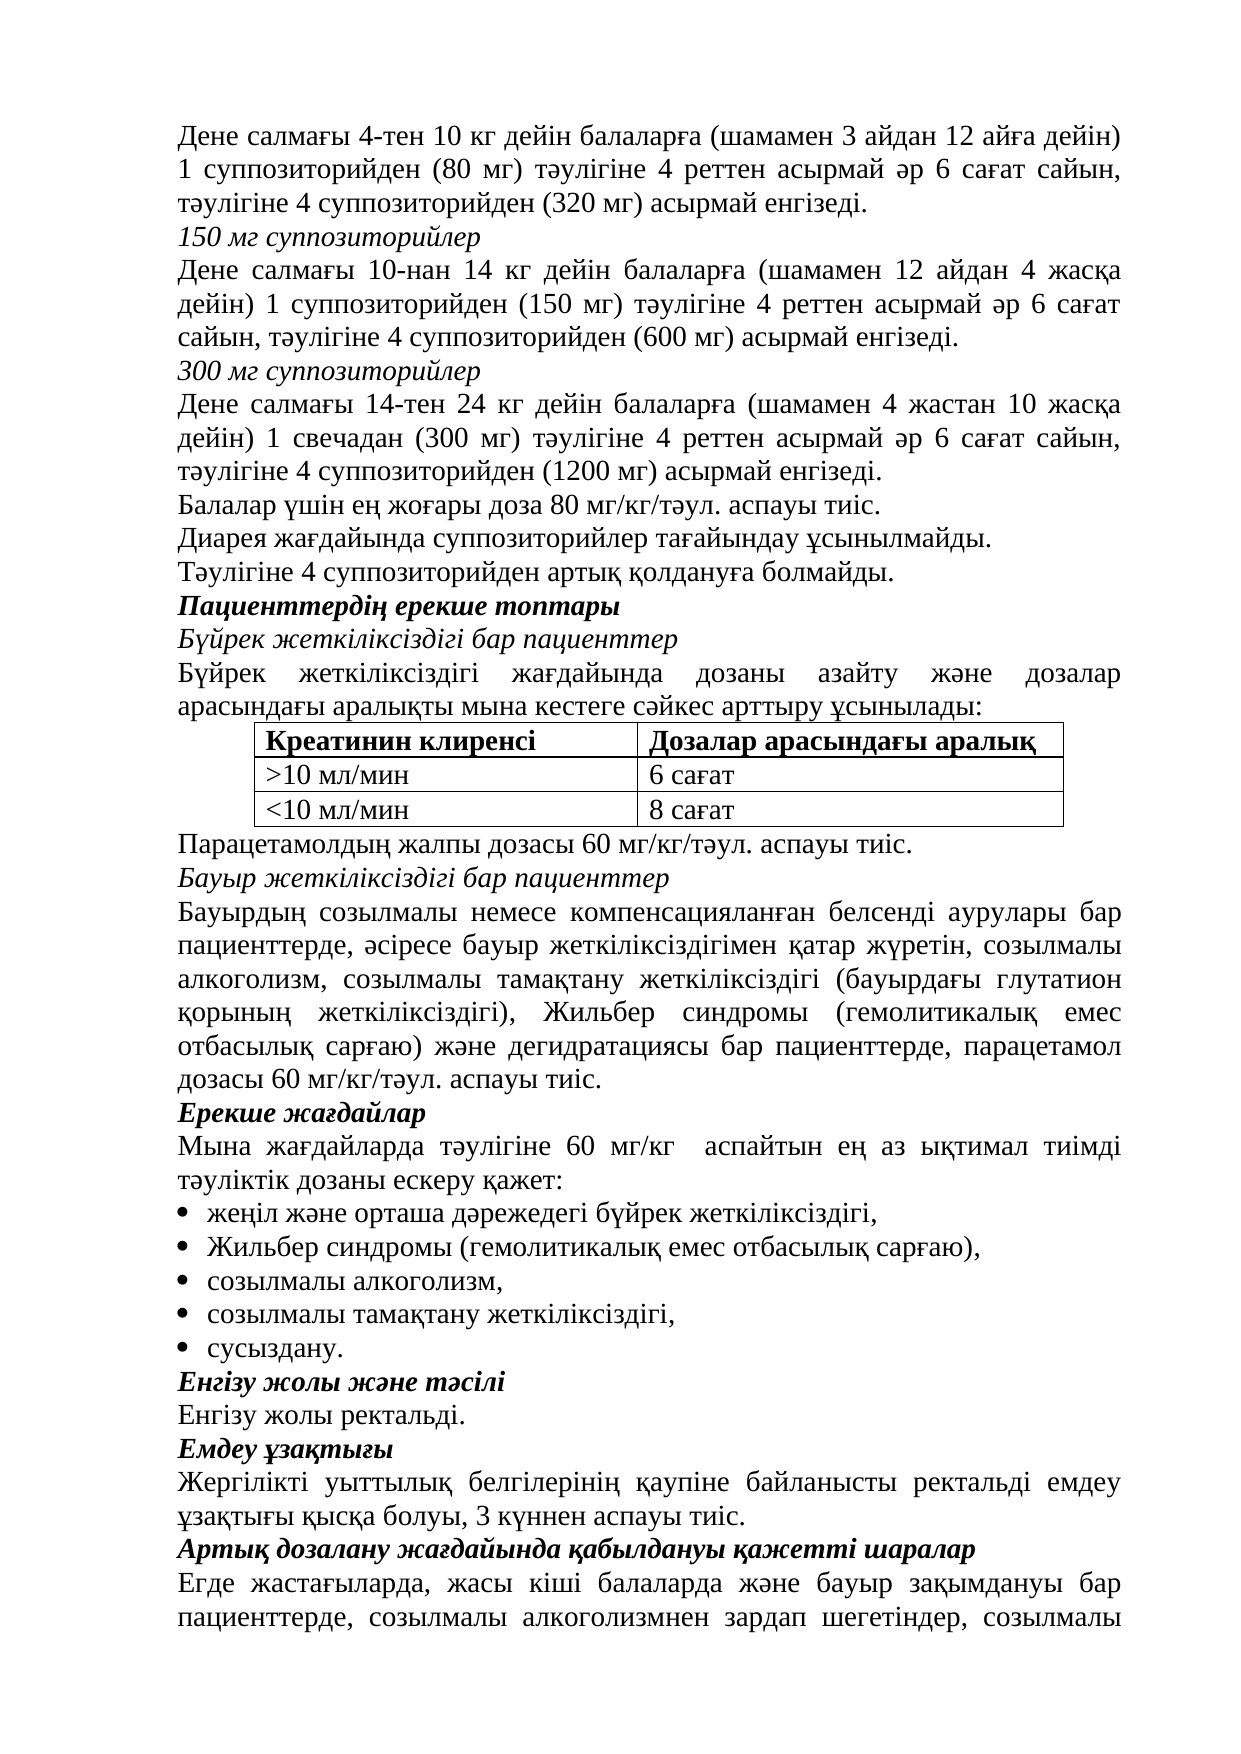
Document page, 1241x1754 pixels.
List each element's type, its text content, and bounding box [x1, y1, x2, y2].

text Дене салмағы 10-нан 14 кг дейін балаларға (шамамен 12 айдан 4 жасқа дейін) 1 суппозиторийден (150 мг) тәулігіне 4 реттен асырмай әр 6 сағат сайын, тәулігіне 4 суппозиторийден (600 мг) асырмай енгізеді. [177, 252, 1122, 353]
text Бүйрек жеткіліксіздігі жағдайында дозаны азайту және дозалар арасындағы аралықты мына кестеге сәйкес арттыру ұсынылады: [177, 655, 1122, 722]
text Жергілікті уыттылық белгілерінің қаупіне байланысты ректальді емдеу ұзақтығы қысқа болуы, 3 күннен аспауы тиіс. [177, 1464, 1122, 1532]
text Енгізу жолы және тәсілі [177, 1364, 1122, 1397]
text Пациенттердің ерекше топтары [177, 588, 1122, 621]
text Бауыр жеткіліксіздігі бар пациенттер [177, 860, 1122, 894]
table_cell 6 сағат [638, 758, 1063, 791]
text Енгізу жолы ректальді. [177, 1397, 1122, 1431]
list Жильбер синдромы (гемолитикалық емес отбасылық сарғаю), [177, 1229, 1122, 1263]
text Диарея жағдайында суппозиторийлер тағайындау ұсынылмайды. [177, 521, 1122, 554]
text Ерекше жағдайлар [177, 1095, 1122, 1128]
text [177, 1565, 1122, 1632]
text Мына жағдайларда тәулігіне 60 мг/кг аспайтын ең аз ықтимал тиімді тәуліктік дозаны ескеру қажет: [177, 1128, 1122, 1196]
table_header Креатинин клиренсі [255, 723, 637, 756]
text 150 мг суппозиторийлер [177, 219, 1122, 252]
list созылмалы алкоголизм, [177, 1263, 1122, 1297]
table_cell >10 мл/мин [255, 758, 637, 791]
text Бүйрек жеткіліксіздігі бар пациенттер [177, 621, 1122, 655]
list жеңіл және орташа дәрежедегі бүйрек жеткіліксіздігі, [177, 1196, 1122, 1229]
text Дене салмағы 14-тен 24 кг дейін балаларға (шамамен 4 жастан 10 жасқа дейін) 1 свечадан (300 мг) тәулігіне 4 реттен асырмай әр 6 сағат сайын, тәулігіне 4 суппозиторийден (1200 мг) асырмай енгізеді. [177, 386, 1122, 487]
text Парацетамолдың жалпы дозасы 60 мг/кг/тәул. аспауы тиіс. [177, 827, 1122, 860]
list сусыздану. [177, 1330, 1122, 1364]
text Артық дозалану жағдайында қабылдануы қажетті шаралар [177, 1532, 1122, 1565]
text Тәулігіне 4 суппозиторийден артық қолдануға болмайды. [177, 554, 1122, 588]
text Емдеу ұзақтығы [177, 1431, 1122, 1464]
text Бауырдың созылмалы немесе компенсацияланған белсенді аурулары бар пациенттерде, әсіресе бауыр жеткіліксіздігімен қатар жүретін, созылмалы алкоголизм, созылмалы тамақтану жеткіліксіздігі (бауырдағы глутатион қорының жеткіліксіздігі), Жильбер синдромы (гемолитикалық емес отбасылық сарғаю) және дегидратациясы бар пациенттерде, парацетамол дозасы 60 мг/кг/тәул. аспауы тиіс. [177, 894, 1122, 1095]
table_header Дозалар арасындағы аралық [638, 723, 1063, 756]
text 300 мг суппозиторийлер [177, 353, 1122, 386]
text Балалар үшін ең жоғары доза 80 мг/кг/тәул. аспауы тиіс. [177, 487, 1122, 521]
text Дене салмағы 4-тен 10 кг дейін балаларға (шамамен 3 айдан 12 айға дейін) 1 суппозиторийден (80 мг) тәулігіне 4 реттен асырмай әр 6 сағат сайын, тәулігіне 4 суппозиторийден (320 мг) асырмай енгізеді. [177, 118, 1122, 219]
list созылмалы тамақтану жеткіліксіздігі, [177, 1297, 1122, 1330]
table_cell 8 сағат [638, 792, 1063, 826]
table_cell <10 мл/мин [255, 792, 637, 826]
